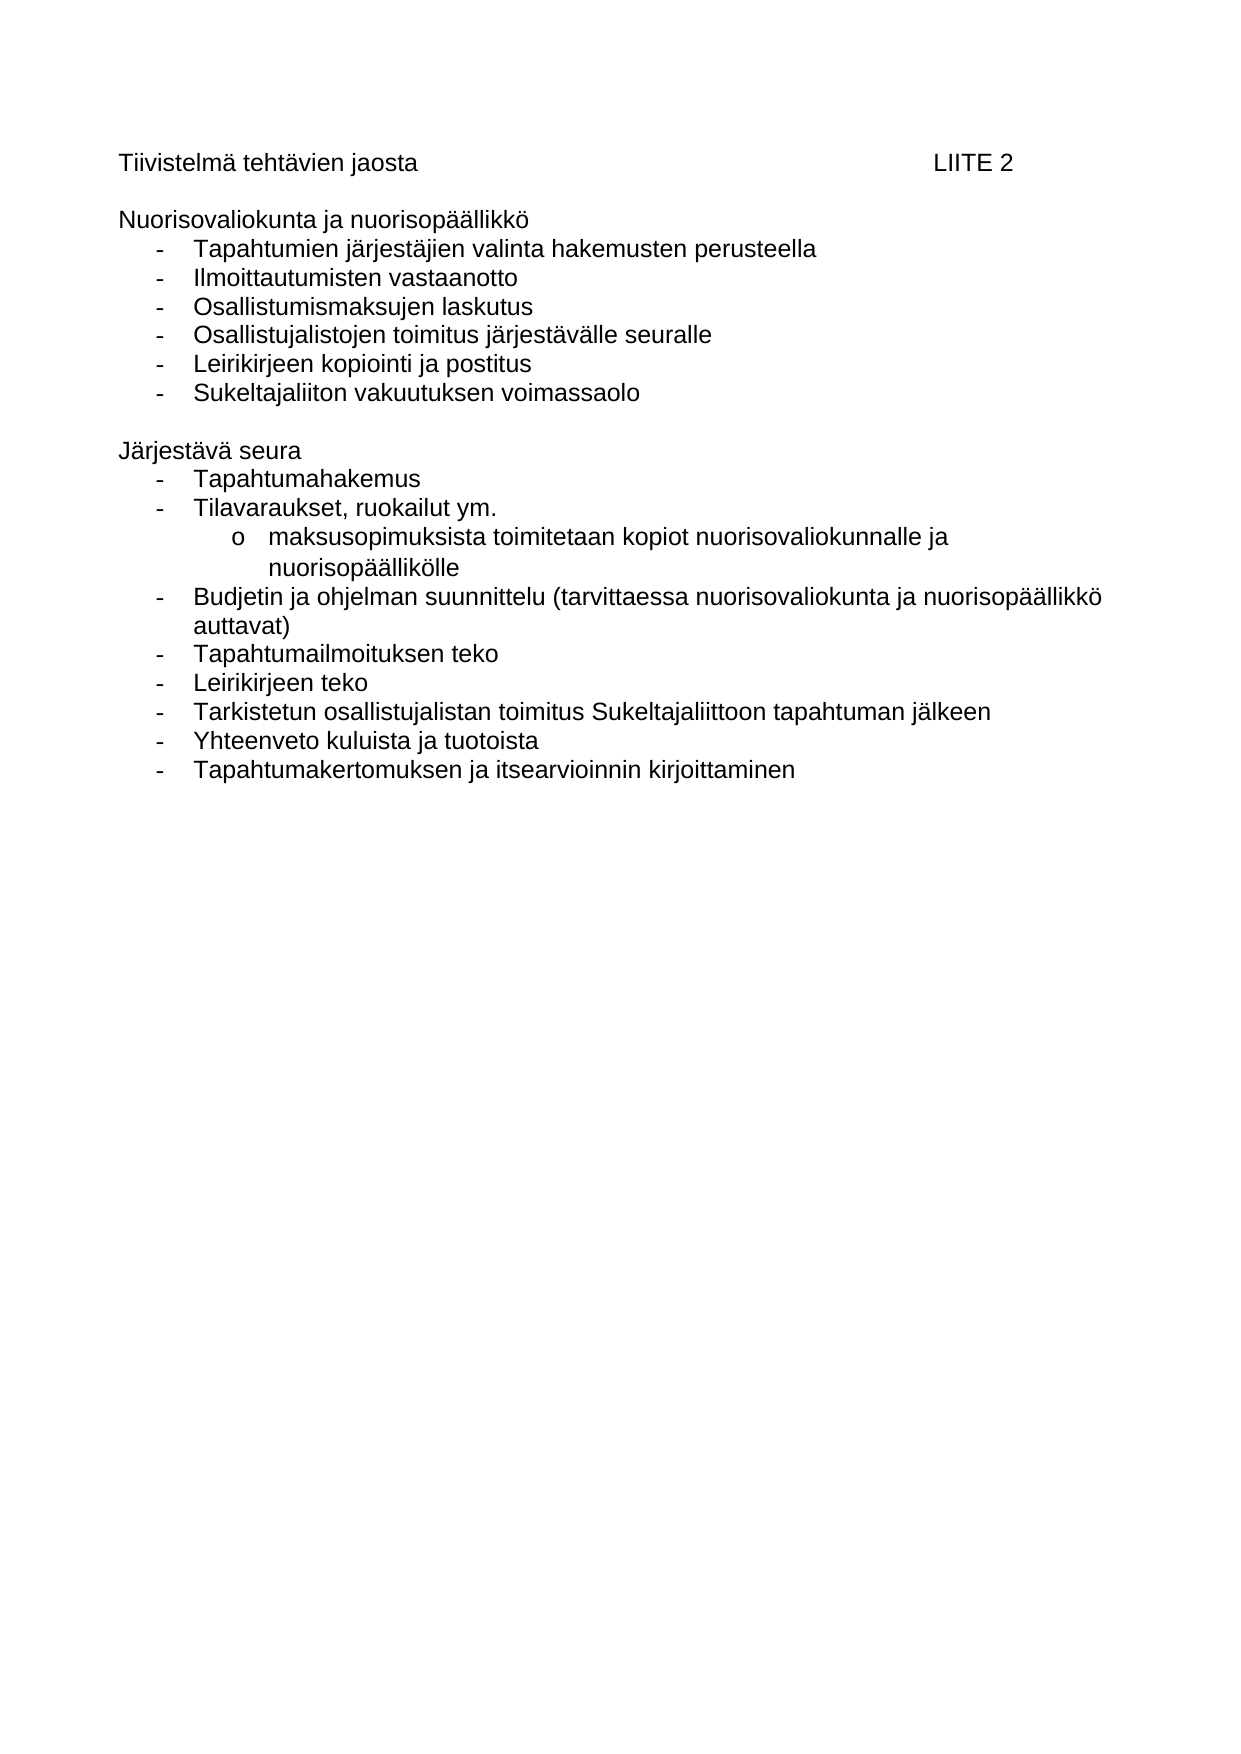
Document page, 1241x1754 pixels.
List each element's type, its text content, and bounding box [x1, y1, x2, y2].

list Osallistumismaksujen laskutus [156, 292, 1122, 320]
list Tapahtumailmoituksen teko [156, 639, 1122, 668]
list Tapahtumakertomuksen ja itsearvioinnin kirjoittaminen [156, 755, 1122, 784]
list Tarkistetun osallistujalistan toimitus Sukeltajaliittoon tapahtuman jälkeen [156, 697, 1122, 726]
text Nuorisovaliokunta ja nuorisopäällikkö [118, 205, 1122, 234]
list Ilmoittautumisten vastaanotto [156, 263, 1122, 292]
list maksusopimuksista toimitetaan kopiot nuorisovaliokunnalle ja nuorisopäällikölle [231, 522, 1122, 582]
text Tiivistelmä tehtävien jaosta LIITE 2 [118, 148, 1122, 176]
text Järjestävä seura [118, 436, 1122, 464]
list Tapahtumahakemus [156, 464, 1122, 493]
list Budjetin ja ohjelman suunnittelu (tarvittaessa nuorisovaliokunta ja nuorisopäällikkö auttavat) [156, 582, 1122, 639]
list Tapahtumien järjestäjien valinta hakemusten perusteella [156, 234, 1122, 263]
list Leirikirjeen kopiointi ja postitus [156, 349, 1122, 378]
list Osallistujalistojen toimitus järjestävälle seuralle [156, 320, 1122, 349]
list Tilavaraukset, ruokailut ym. [156, 493, 1122, 522]
list Leirikirjeen teko [156, 668, 1122, 697]
list Yhteenveto kuluista ja tuotoista [156, 726, 1122, 755]
list Sukeltajaliiton vakuutuksen voimassaolo [156, 378, 1122, 407]
